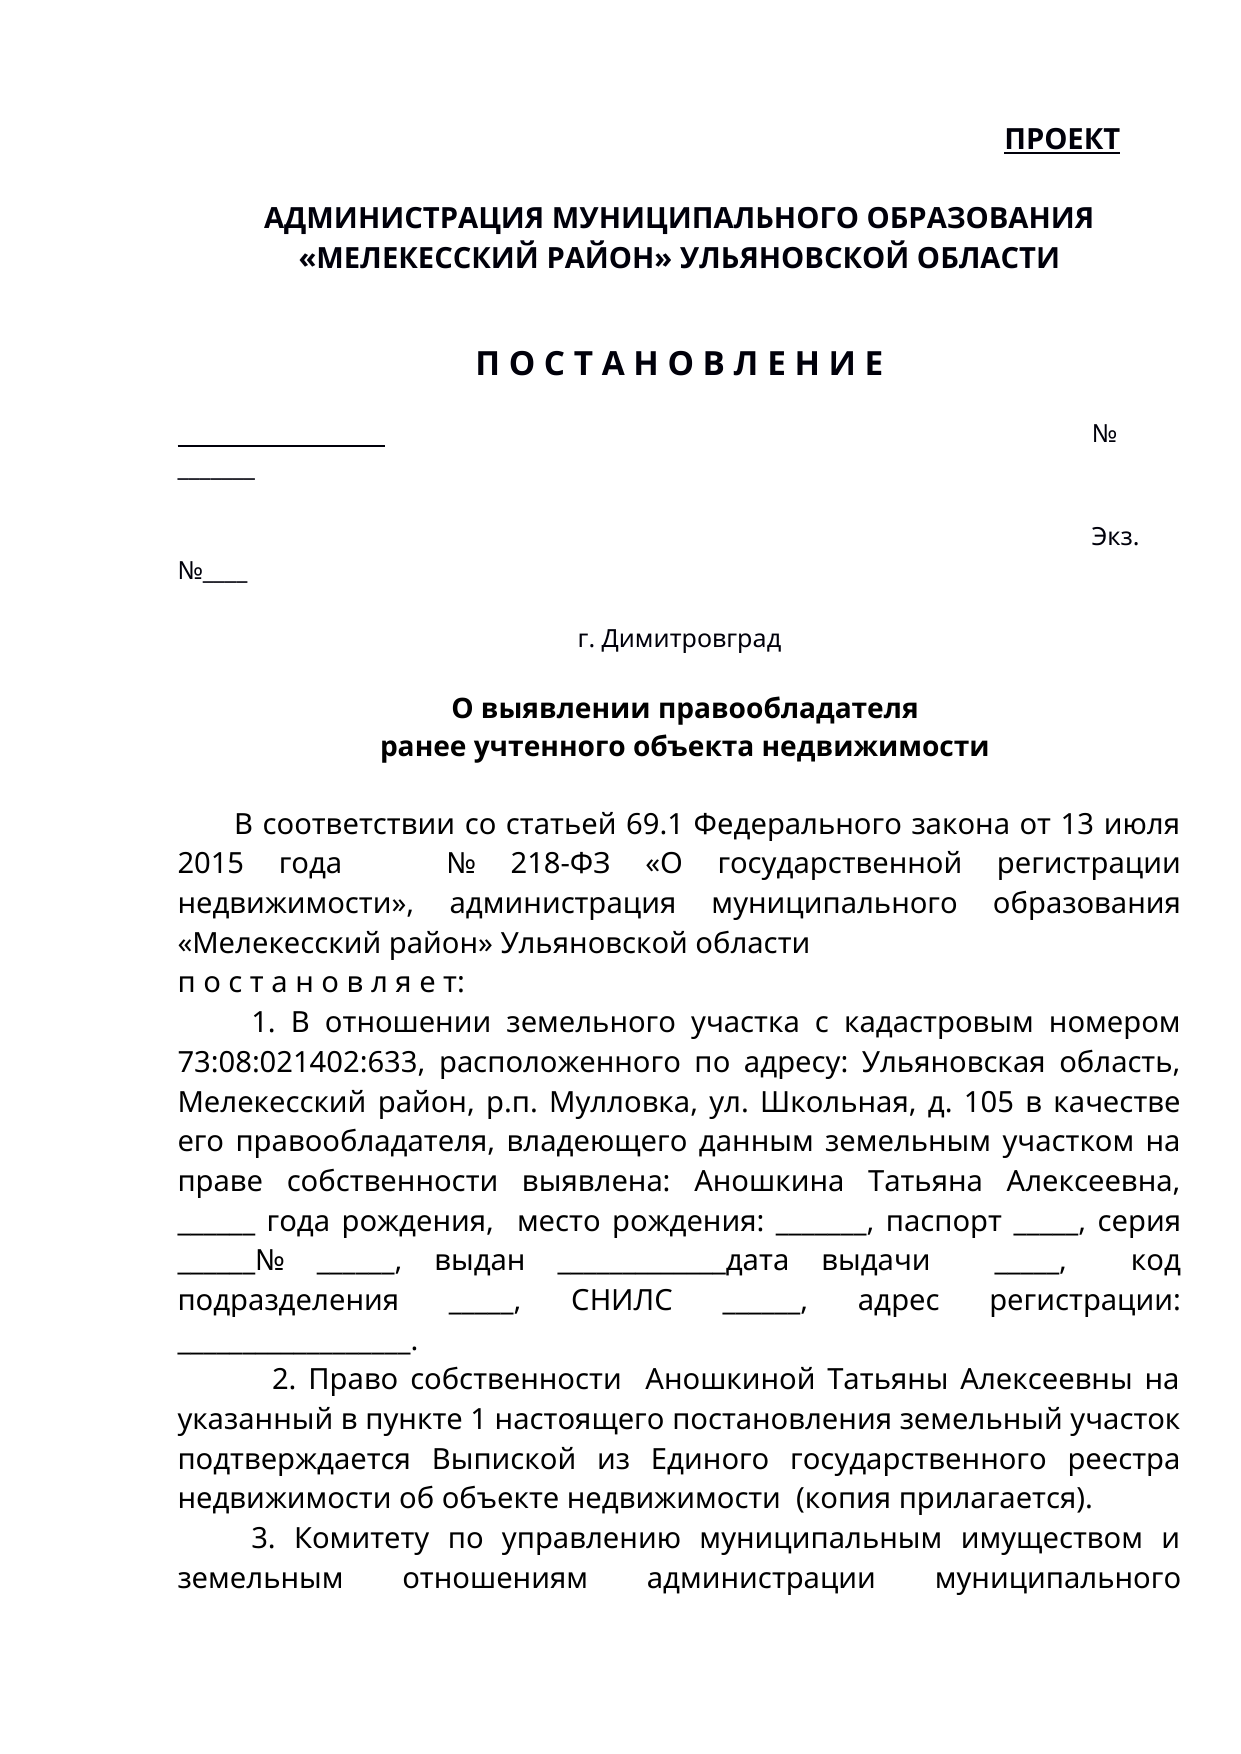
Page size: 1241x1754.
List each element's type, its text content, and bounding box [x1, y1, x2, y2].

text № _______ [177, 416, 1181, 484]
text П О С Т А Н О В Л Е Н И Е [177, 339, 1181, 385]
text В соответствии со статьей 69.1 Федерального закона от 13 июля 2015 года № 218-ФЗ «О государственной регистрации недвижимости», администрация муниципального образования «Мелекесский район» Ульяновской области [177, 803, 1181, 962]
text п о с т а н о в л я е т: [177, 962, 1181, 1001]
text Экз.№____ [177, 518, 1181, 586]
text «МЕЛЕКЕССКИЙ РАЙОН» УЛЬЯНОВСКОЙ ОБЛАСТИ [177, 237, 1181, 277]
text АДМИНИСТРАЦИЯ МУНИЦИПАЛЬНОГО ОБРАЗОВАНИЯ [177, 197, 1181, 237]
text 1. В отношении земельного участка с кадастровым номером 73:08:021402:633, расположенного по адресу: Ульяновская область, Мелекесский район, р.п. Мулловка, ул. Школьная, д. 105 в качестве его правообладателя, владеющего данным земельным участком на праве собственности выявлена: Аношкина Татьяна Алексеевна, ______ года рождения, место рождения: _______, паспорт _____, серия ______№ ______, выдан _____________дата выдачи _____, код подразделения _____, СНИЛС ______, адрес регистрации: __________________. [177, 1001, 1181, 1359]
text г. Димитровград [177, 620, 1181, 654]
text 2. Право собственности Аношкиной Татьяны Алексеевны на указанный в пункте 1 настоящего постановления земельный участок подтверждается Выпиской из Единого государственного реестра недвижимости об объекте недвижимости (копия прилагается). [177, 1359, 1181, 1517]
text ранее учтенного объекта недвижимости [177, 726, 1192, 765]
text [177, 1517, 1181, 1597]
text ПРОЕКТ [177, 118, 1181, 158]
text О выявлении правообладателя [177, 688, 1192, 726]
